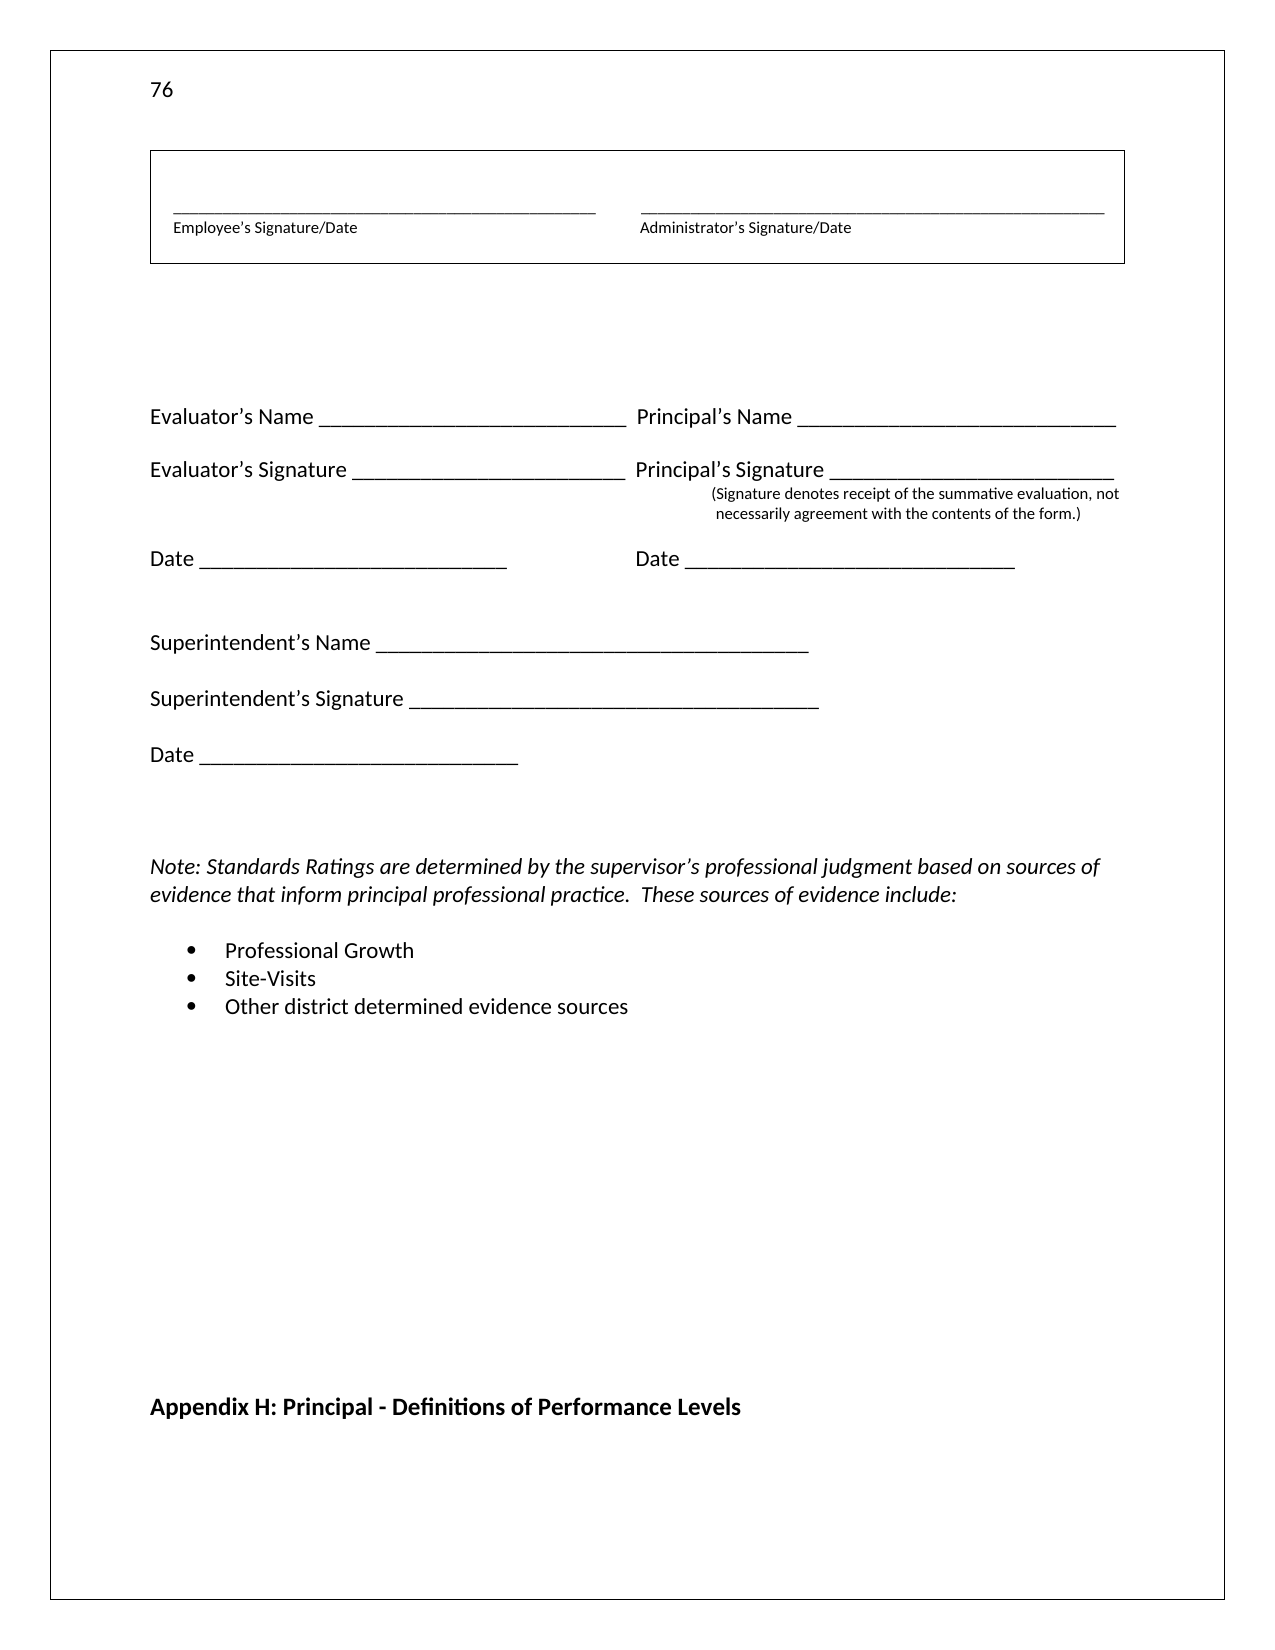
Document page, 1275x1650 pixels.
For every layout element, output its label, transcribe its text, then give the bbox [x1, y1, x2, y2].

text Date ____________________________ [150, 740, 1125, 768]
text Date ___________________________ Date _____________________________ [150, 544, 1125, 572]
text necessarily agreement with the contents of the form.) [711, 503, 1125, 524]
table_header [151, 151, 1124, 263]
text Appendix H: Principal - Definitions of Performance Levels [150, 1392, 1125, 1422]
text Evaluator’s Name ___________________________ Principal’s Name ____________________________ [150, 402, 1125, 430]
list Professional Growth [187, 936, 1125, 964]
text (Signature denotes receipt of the summative evaluation, not [711, 483, 1125, 503]
text Superintendent’s Signature ____________________________________ [150, 684, 1125, 712]
text Superintendent’s Name ______________________________________ [150, 628, 1125, 656]
text Evaluator’s Signature ________________________ Principal’s Signature _________________________ [150, 455, 1125, 483]
list Site-Visits [187, 964, 1125, 992]
list Other district determined evidence sources [187, 992, 1125, 1020]
text Note: Standards Ratings are determined by the supervisor’s professional judgment based on sources of evidence that inform principal professional practice. These sources of evidence include: [150, 852, 1125, 908]
